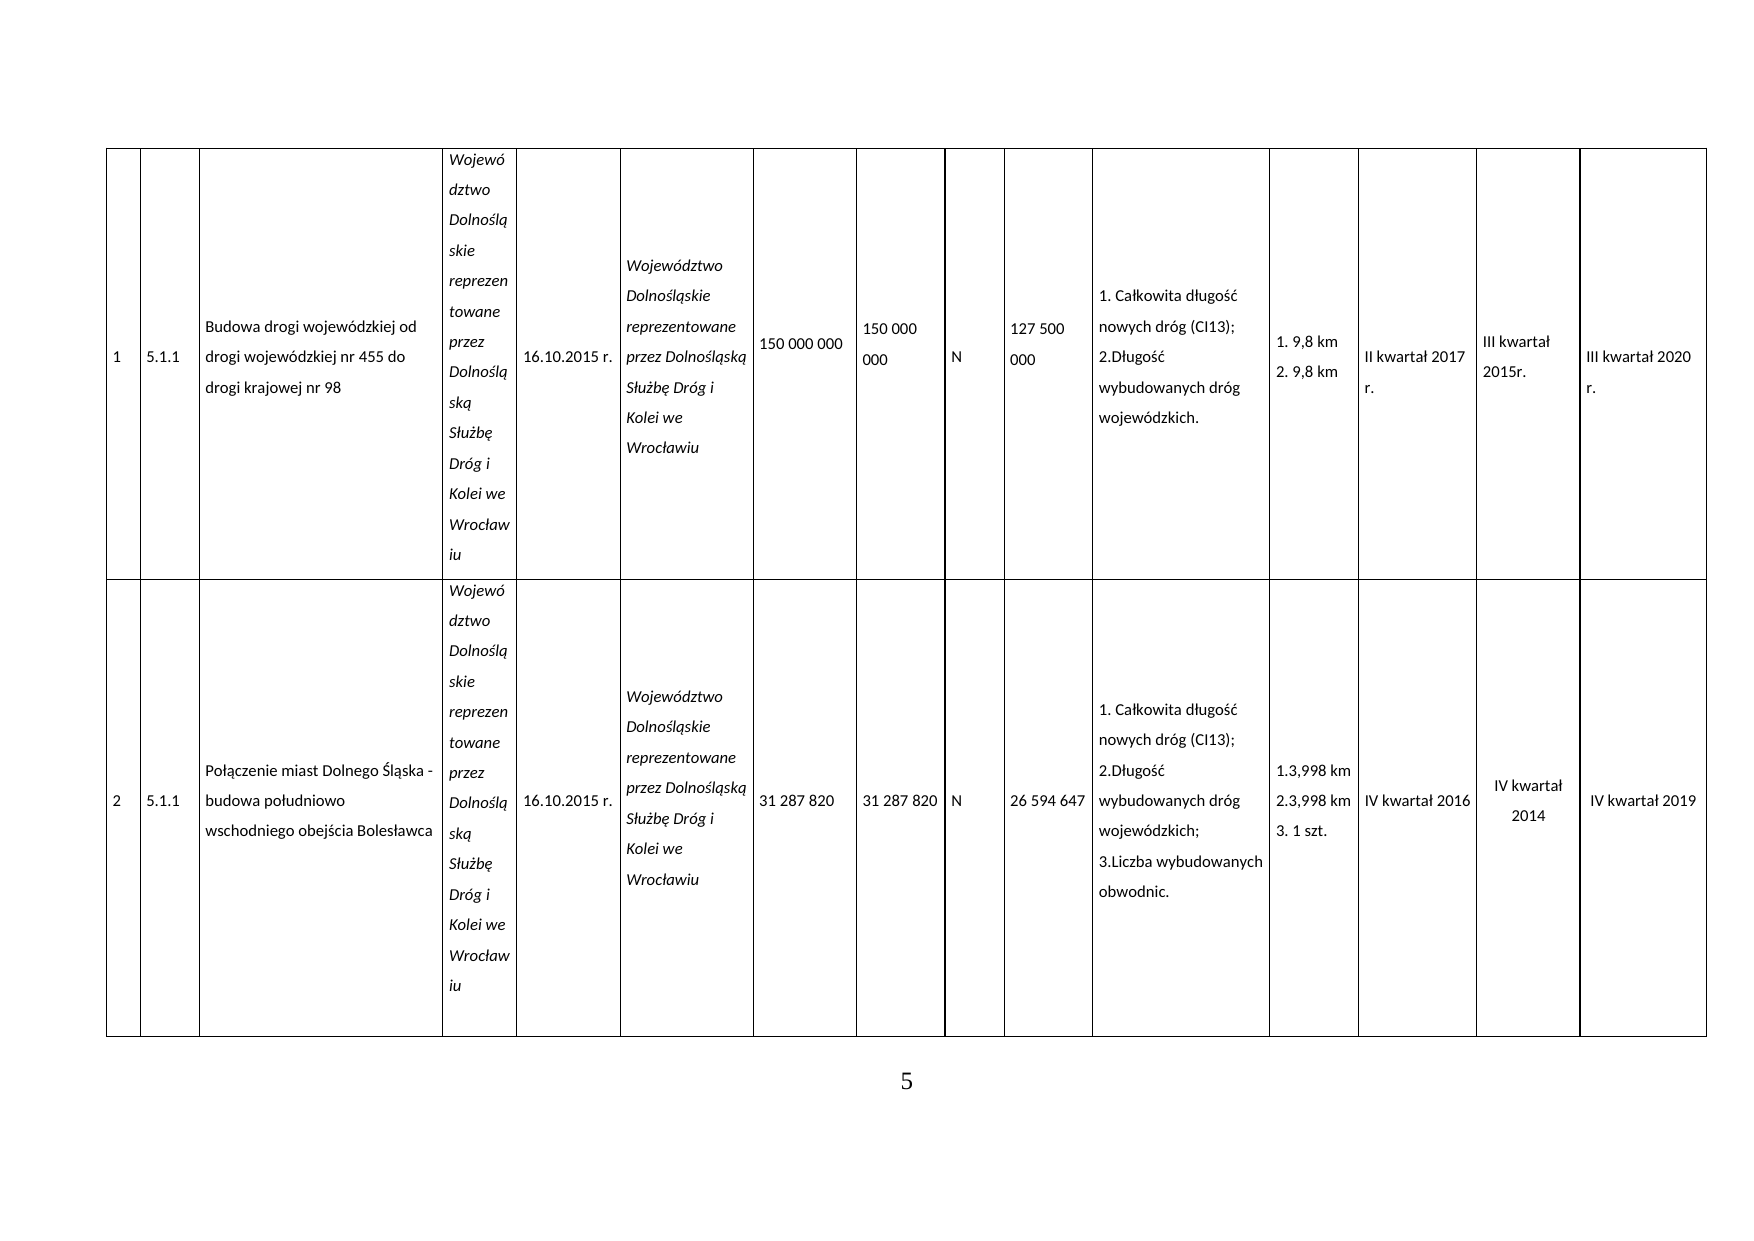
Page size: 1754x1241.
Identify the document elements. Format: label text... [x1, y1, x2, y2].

table_cell Połączenie miast Dolnego Śląska - budowa południowo wschodniego obejścia Bolesławca [200, 580, 442, 1036]
table_cell Budowa drogi wojewódzkiej od drogi wojewódzkiej nr 455 do drogi krajowej nr 98 [200, 149, 442, 579]
table_cell 26 594 647 [1005, 580, 1092, 1036]
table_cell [443, 580, 516, 1036]
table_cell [621, 580, 753, 1036]
table_cell 1 [107, 149, 140, 579]
table_cell N [946, 580, 1004, 1036]
table_cell IV kwartał 2019 [1581, 580, 1706, 1036]
table_cell 31 287 820 [754, 580, 856, 1036]
table_cell Województwo Dolnośląskie reprezentowane przez Dolnośląską Służbę Dróg i Kolei we Wrocławiu [443, 149, 516, 579]
table_cell 5.1.1 [141, 580, 199, 1036]
table_cell 150 000 000 [754, 149, 856, 579]
table_cell 1. Całkowita długość nowych dróg (CI13); 2.Długość wybudowanych dróg wojewódzkich. [1093, 149, 1269, 579]
table_cell IV kwartał 2014 [1477, 580, 1579, 1036]
table_cell 5.1.1 [141, 149, 199, 579]
table_cell III kwartał 2020 r. [1581, 149, 1706, 579]
table_cell 16.10.2015 r. [517, 580, 620, 1036]
table_cell Województwo Dolnośląskie reprezentowane przez Dolnośląską Służbę Dróg i Kolei we Wrocławiu [621, 149, 753, 579]
table_cell 127 500 000 [1005, 149, 1092, 579]
table_cell 16.10.2015 r. [517, 149, 620, 579]
table_cell 1. Całkowita długość nowych dróg (CI13); 2.Długość wybudowanych dróg wojewódzkich; 3.Liczba wybudowanych obwodnic. [1093, 580, 1269, 1036]
table_cell 2 [107, 580, 140, 1036]
table_cell 31 287 820 [857, 580, 944, 1036]
table_cell 150 000 000 [857, 149, 944, 579]
table_cell IV kwartał 2016 [1359, 580, 1476, 1036]
table_cell 1. 9,8 km 2. 9,8 km [1270, 149, 1358, 579]
table_cell 1.3,998 km 2.3,998 km 3. 1 szt. [1270, 580, 1358, 1036]
table_cell N [946, 149, 1004, 579]
table_cell II kwartał 2017 r. [1359, 149, 1476, 579]
table_cell III kwartał 2015r. [1477, 149, 1579, 579]
